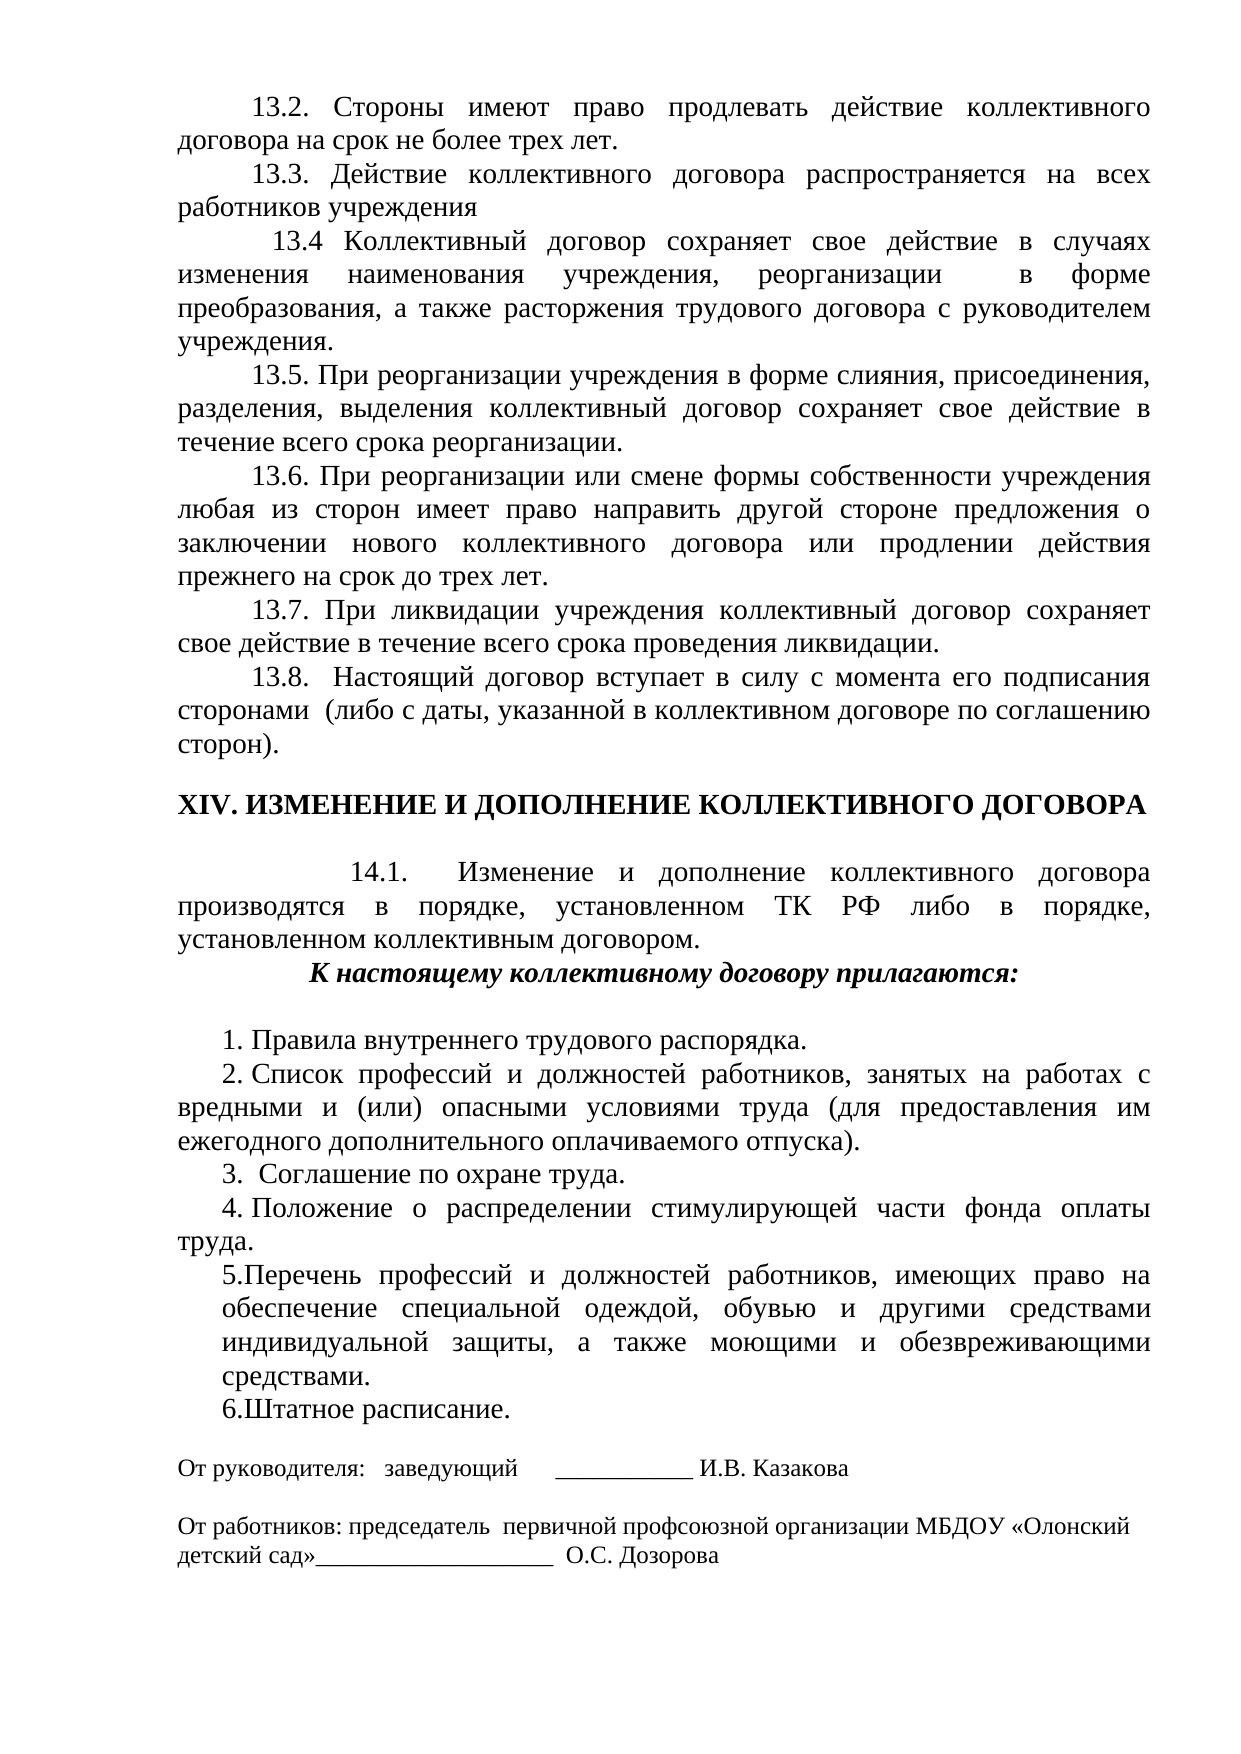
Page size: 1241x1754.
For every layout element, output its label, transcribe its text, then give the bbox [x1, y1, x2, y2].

list Список профессий и должностей работников, занятых на работах с вредными и (или) опасными условиями труда (для предоставления им ежегодного дополнительного оплачиваемого отпуска). [177, 1056, 1152, 1156]
text XIV. ИЗМЕНЕНИЕ И ДОПОЛНЕНИЕ КОЛЛЕКТИВНОГО ДОГОВОРА [177, 787, 1152, 821]
text От работников: председатель первичной профсоюзной организации МБДОУ «Олонский детский сад»___________________ О.С. Дозорова [177, 1511, 1152, 1568]
list Положение о распределении стимулирующей части фонда оплаты труда. [177, 1190, 1152, 1257]
list 14.1. Изменение и дополнение коллективного договора производятся в порядке, установленном ТК РФ либо в порядке, установленном коллективным договором. [177, 854, 1152, 955]
list 13.5. При реорганизации учреждения в форме слияния, присоединения, разделения, выделения коллективный договор сохраняет свое действие в течение всего срока реорганизации. [177, 357, 1152, 458]
text 5.Перечень профессий и должностей работников, имеющих право на обеспечение специальной одеждой, обувью и другими средствами индивидуальной защиты, а также моющими и обезвреживающими средствами. [222, 1257, 1152, 1391]
text 6.Штатное расписание. [222, 1391, 1152, 1425]
list 13.6. При реорганизации или смене формы собственности учреждения любая из сторон имеет право направить другой стороне предложения о заключении нового коллективного договора или продлении действия прежнего на срок до трех лет. [177, 458, 1152, 592]
list 13.2. Стороны имеют право продлевать действие коллективного договора на срок не более трех лет. [177, 89, 1152, 156]
list Соглашение по охране труда. [177, 1156, 1152, 1190]
text От руководителя: заведующий ___________ И.В. Казакова [177, 1453, 1152, 1482]
list 13.7. При ликвидации учреждения коллективный договор сохраняет свое действие в течение всего срока проведения ликвидации. [177, 592, 1152, 659]
list 13.8. Настоящий договор вступает в силу с момента его подписания сторонами (либо с даты, указанной в коллективном договоре по соглашению сторон). [177, 659, 1152, 759]
list 13.3. Действие коллективного договора распространяется на всех работников учреждения [177, 156, 1152, 223]
list 13.4 Коллективный договор сохраняет свое действие в случаях изменения наименования учреждения, реорганизации в форме преобразования, а также расторжения трудового договора с руководителем учреждения. [177, 223, 1152, 357]
text К настоящему коллективному договору прилагаются: [177, 955, 1152, 989]
list Правила внутреннего трудового распорядка. [177, 1022, 1152, 1056]
